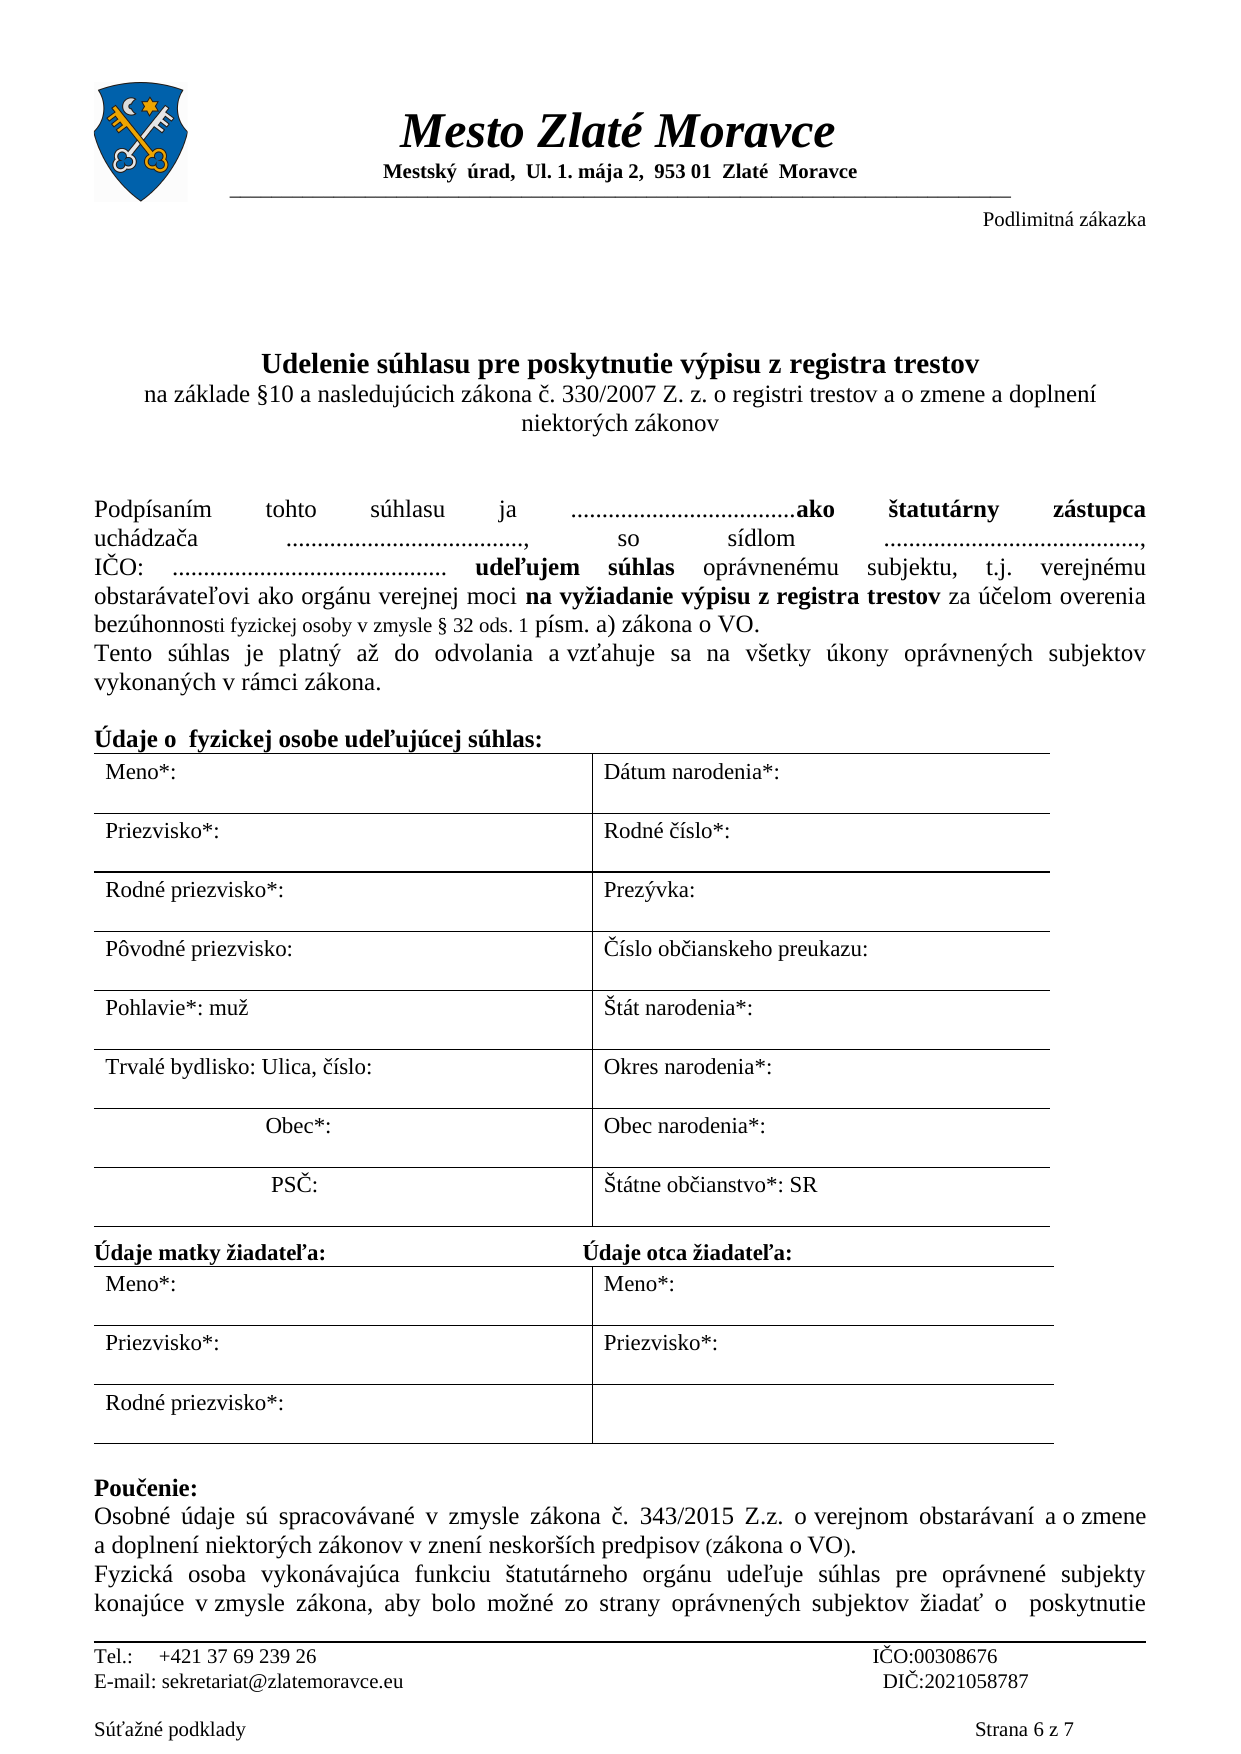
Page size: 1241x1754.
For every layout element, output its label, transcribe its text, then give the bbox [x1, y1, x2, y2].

text Udelenie súhlasu pre poskytnutie výpisu z registra trestov [94, 346, 1146, 379]
table_cell Pohlavie*: muž [94, 991, 592, 1049]
table_cell Obec narodenia*: [593, 1109, 1050, 1167]
table_cell Štátne občianstvo*: SR [593, 1168, 1050, 1226]
text Osobné údaje sú spracovávané v zmysle zákona č. 343/2015 Z.z. o verejnom obstarávaní a o zmene a doplnení niektorých zákonov v znení neskorších predpisov (zákona o VO). [94, 1501, 1146, 1559]
picture [93, 82, 188, 202]
text Údaje o fyzickej osobe udeľujúcej súhlas: [94, 724, 1146, 753]
table_cell Štát narodenia*: [593, 991, 1050, 1049]
table_cell Rodné priezvisko*: [94, 1385, 592, 1443]
table_cell Priezvisko*: [94, 1326, 592, 1384]
table_header Meno*: [94, 1267, 592, 1325]
table_cell [593, 1385, 1053, 1443]
table_cell Obec*: [94, 1109, 592, 1167]
text na základe §10 a nasledujúcich zákona č. 330/2007 Z. z. o registri trestov a o zmene a doplnení niektorých zákonov [94, 379, 1146, 437]
text Údaje matky žiadateľa: Údaje otca žiadateľa: [94, 1239, 1146, 1266]
table_header Meno*: [94, 754, 592, 812]
table_cell PSČ: [94, 1168, 592, 1226]
table_cell Pôvodné priezvisko: [94, 932, 592, 989]
text Tento súhlas je platný až do odvolania a vzťahuje sa na všetky úkony oprávnených subjektov vykonaných v rámci zákona. [94, 638, 1146, 696]
table_header Meno*: [593, 1267, 1053, 1325]
table_cell Rodné číslo*: [593, 814, 1050, 871]
table_cell Prezývka: [593, 873, 1050, 931]
table_cell Číslo občianskeho preukazu: [593, 932, 1050, 989]
text Podpísaním tohto súhlasu ja ....................................ako štatutárny zástupca uchádzača ......................................, so sídlom ........................................., IČO: ............................................ udeľujem súhlas oprávnenému subjektu, t.j. verejnému obstarávateľovi ako orgánu verejnej moci na vyžiadanie výpisu z registra trestov za účelom overenia bezúhonnosti fyzickej osoby v zmysle § 32 ods. 1 písm. a) zákona o VO. [94, 494, 1146, 638]
table_cell Trvalé bydlisko: Ulica, číslo: [94, 1050, 592, 1108]
text Poučenie: [94, 1473, 1146, 1501]
table_header Dátum narodenia*: [593, 754, 1050, 812]
table_cell Priezvisko*: [593, 1326, 1053, 1384]
table_cell Rodné priezvisko*: [94, 873, 592, 931]
table_cell Okres narodenia*: [593, 1050, 1050, 1108]
table_cell Priezvisko*: [94, 814, 592, 871]
